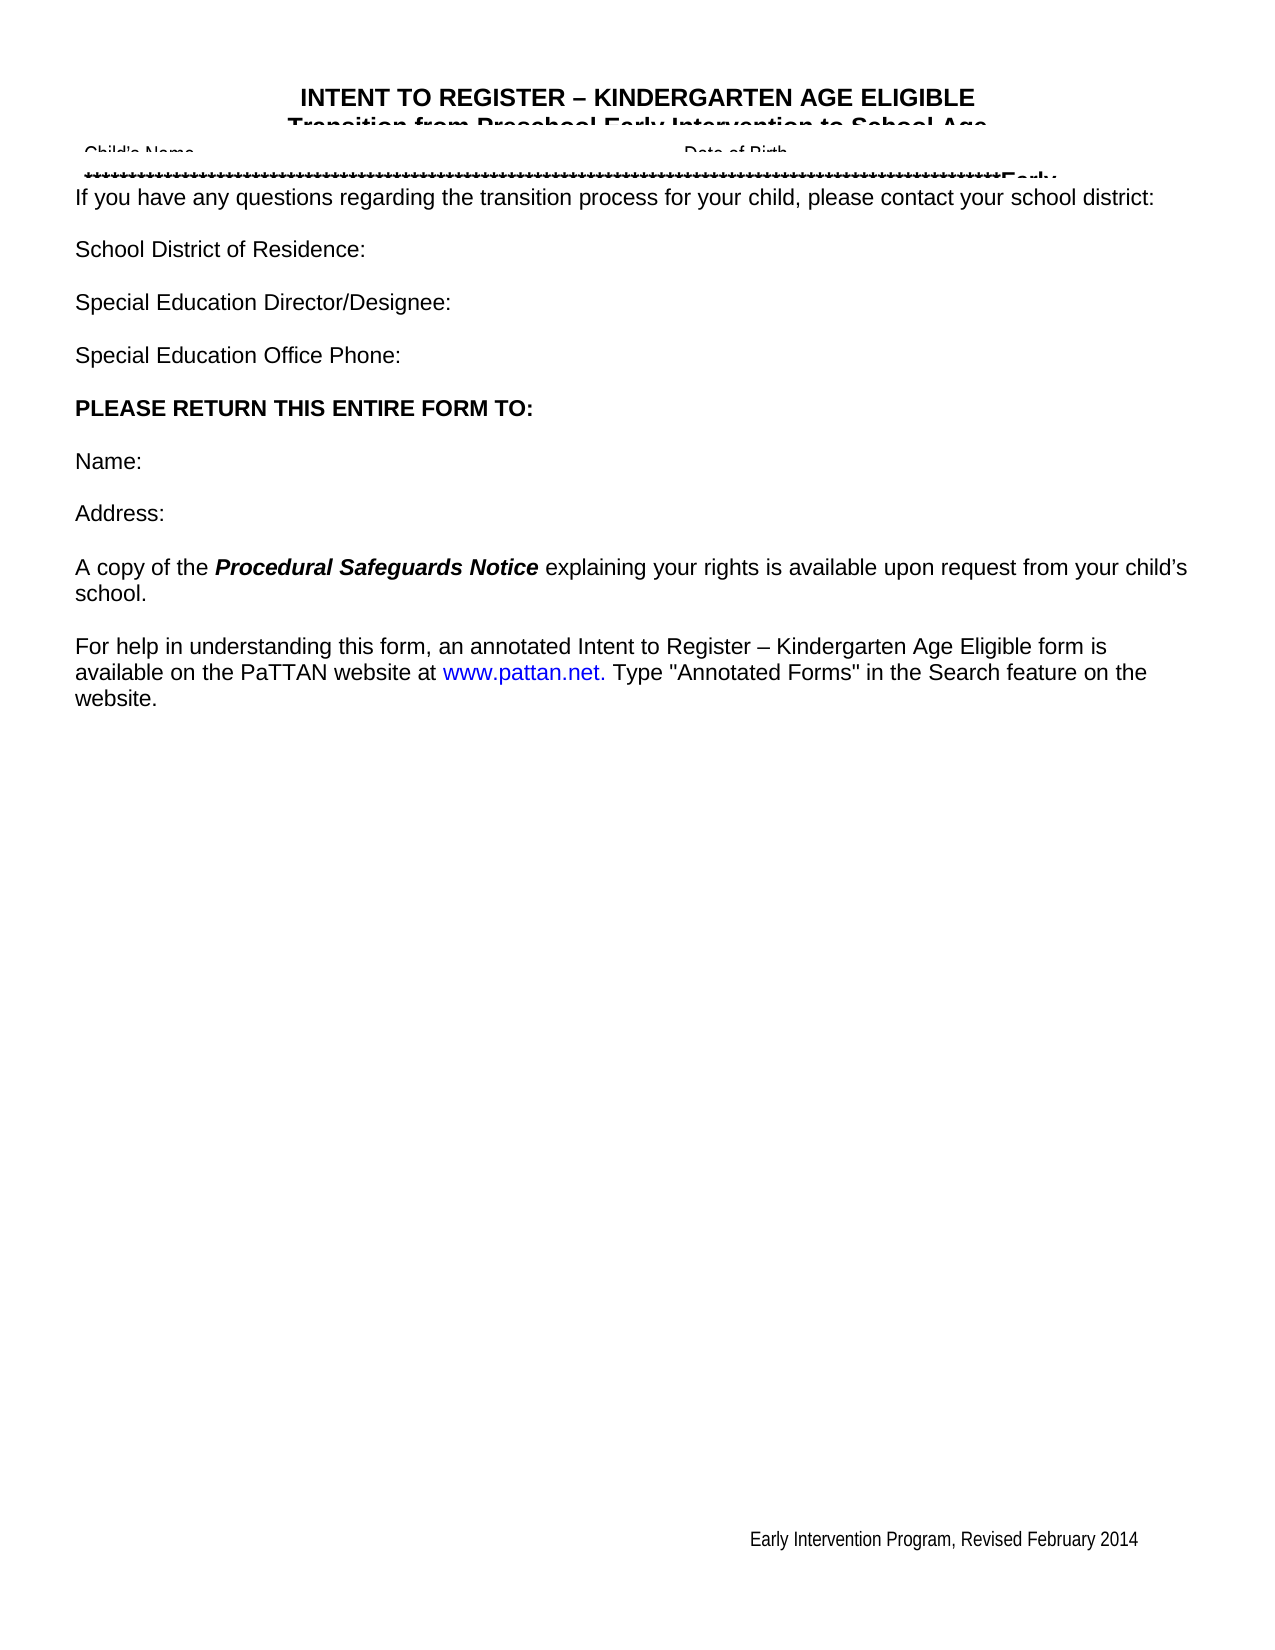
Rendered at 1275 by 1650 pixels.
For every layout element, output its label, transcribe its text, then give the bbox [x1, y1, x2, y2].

text Early Intervention Program, Revised February 2014 [750, 1527, 1210, 1551]
text A copy of the Procedural Safeguards Notice explaining your rights is available upon request from your child’s school. [75, 554, 1191, 606]
text Special Education Director/Designee: Special Education Office Phone: [75, 289, 493, 368]
text School District of Residence: [75, 236, 1210, 263]
text For help in understanding this form, an annotated Intent to Register – Kindergarten Age Eligible form is available on the PaTTAN website at www.pattan.net. Type "Annotated Forms" in the Search feature on the website. [75, 633, 1191, 712]
subtitle PLEASE RETURN THIS ENTIRE FORM TO: [75, 395, 1210, 421]
text Name: Address: [75, 448, 230, 527]
text If you have any questions regarding the transition process for your child, please contact your school district: [75, 185, 1210, 210]
